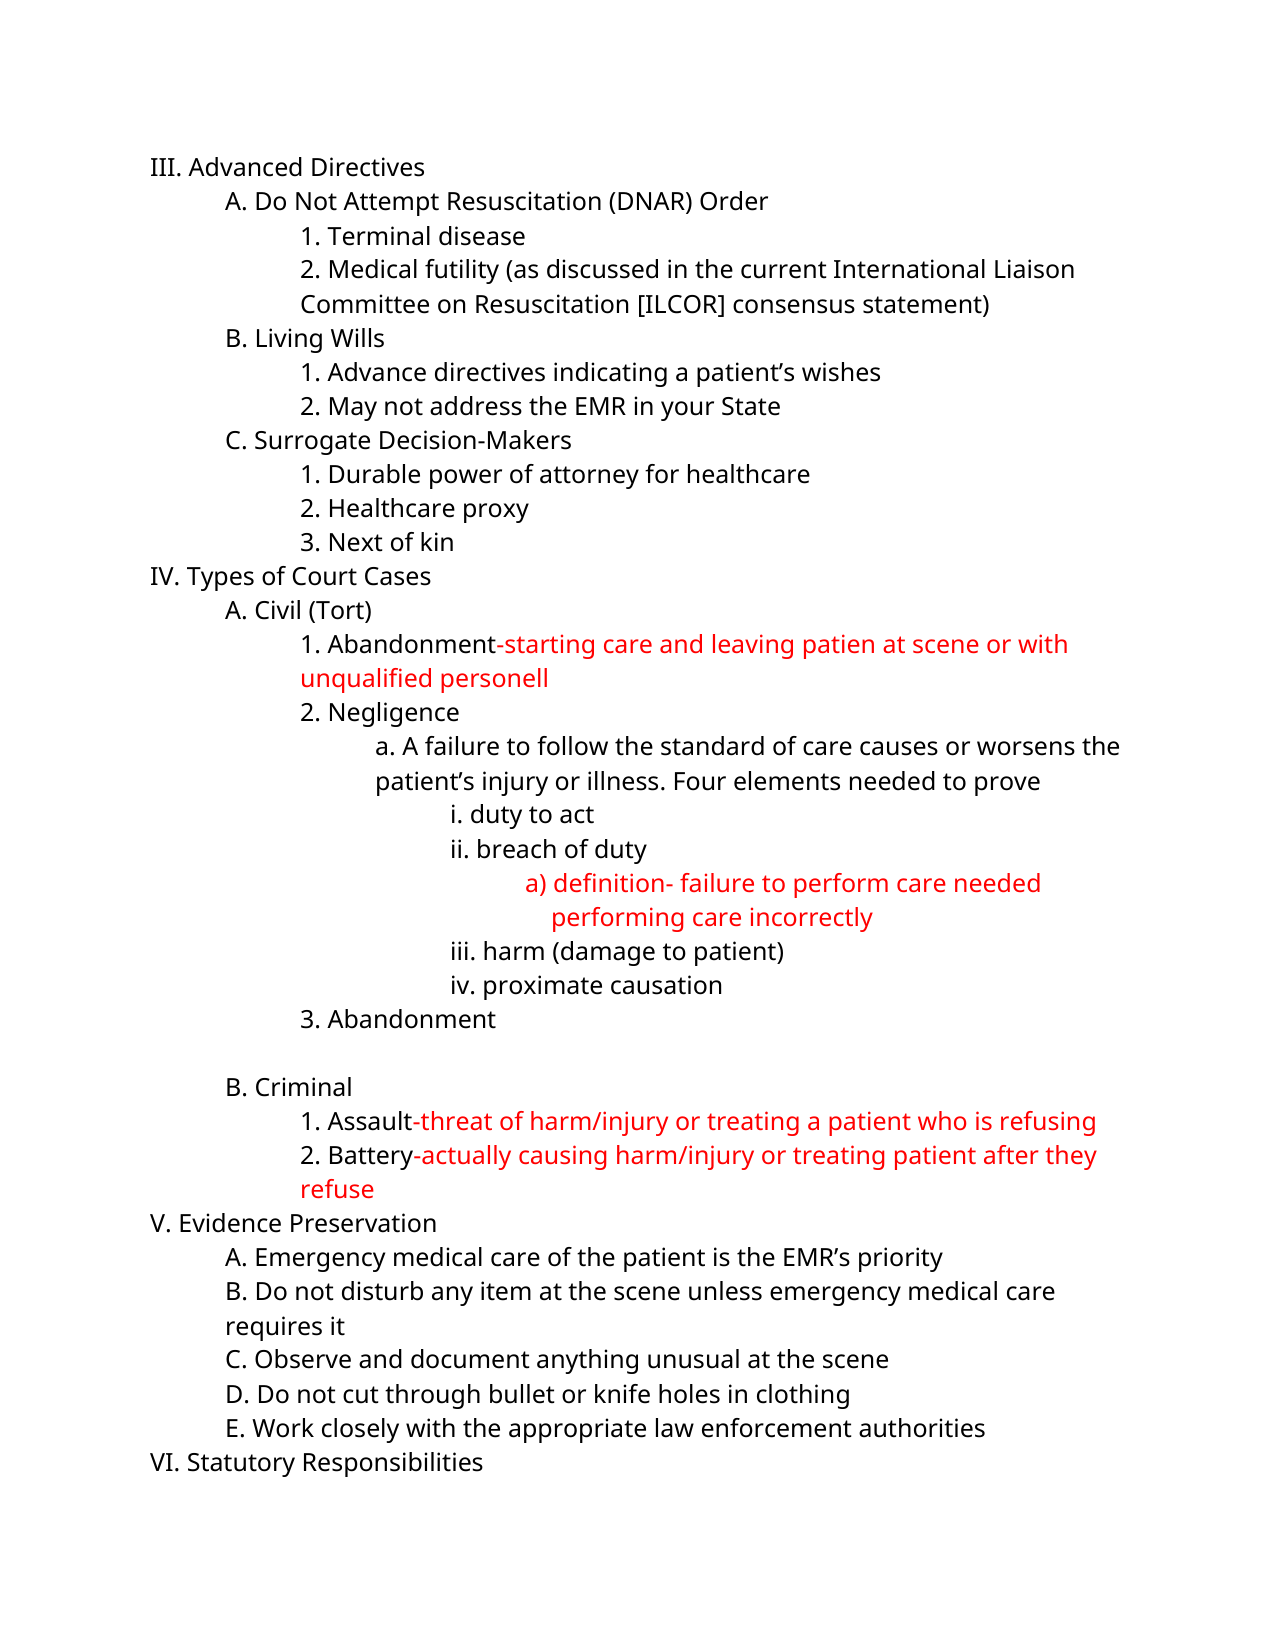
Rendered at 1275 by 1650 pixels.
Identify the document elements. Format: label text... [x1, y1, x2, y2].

text IV. Types of Court Cases [150, 559, 1125, 593]
text 2. Healthcare proxy [300, 491, 1125, 525]
text A. Civil (Tort) [150, 593, 1125, 627]
text iv. proximate causation [450, 967, 1125, 1002]
text B. Do not disturb any item at the scene unless emergency medical care requires it [225, 1274, 1125, 1342]
text 1. Durable power of attorney for healthcare [300, 457, 1125, 491]
text performing care incorrectly [525, 899, 1125, 933]
text V. Evidence Preservation [150, 1206, 1125, 1240]
text iii. harm (damage to patient) [450, 933, 1125, 967]
text 2. May not address the EMR in your State [300, 388, 1125, 422]
text ii. breach of duty [450, 831, 1125, 865]
text A. Do Not Attempt Resuscitation (DNAR) Order [150, 184, 1125, 218]
text III. Advanced Directives [150, 150, 1125, 184]
text 2. Battery-actually causing harm/injury or treating patient after they refuse [300, 1138, 1125, 1206]
text patient’s injury or illness. Four elements needed to prove [375, 763, 1125, 797]
text VI. Statutory Responsibilities [150, 1444, 1125, 1478]
text i. duty to act [450, 797, 1125, 831]
text 1. Advance directives indicating a patient’s wishes [300, 354, 1125, 388]
text 3. Abandonment [225, 1002, 1125, 1036]
text 1. Abandonment-starting care and leaving patien at scene or with unqualified personell [300, 627, 1125, 695]
text Committee on Resuscitation [ILCOR] consensus statement) [300, 286, 1125, 320]
text C. Observe and document anything unusual at the scene [225, 1342, 1125, 1376]
text D. Do not cut through bullet or knife holes in clothing [225, 1376, 1125, 1410]
text C. Surrogate Decision-Makers [150, 422, 1125, 457]
text E. Work closely with the appropriate law enforcement authorities [225, 1410, 1125, 1444]
text a) definition- failure to perform care needed [525, 865, 1125, 899]
text B. Criminal [150, 1070, 1125, 1104]
text B. Living Wills [150, 320, 1125, 354]
text 1. Terminal disease [300, 218, 1125, 252]
text A. Emergency medical care of the patient is the EMR’s priority [225, 1240, 1125, 1274]
text 3. Next of kin [300, 525, 1125, 559]
text a. A failure to follow the standard of care causes or worsens the [375, 729, 1125, 763]
text 1. Assault-threat of harm/injury or treating a patient who is refusing [300, 1104, 1125, 1138]
text 2. Negligence [300, 695, 1125, 729]
text 2. Medical futility (as discussed in the current International Liaison [300, 252, 1125, 286]
